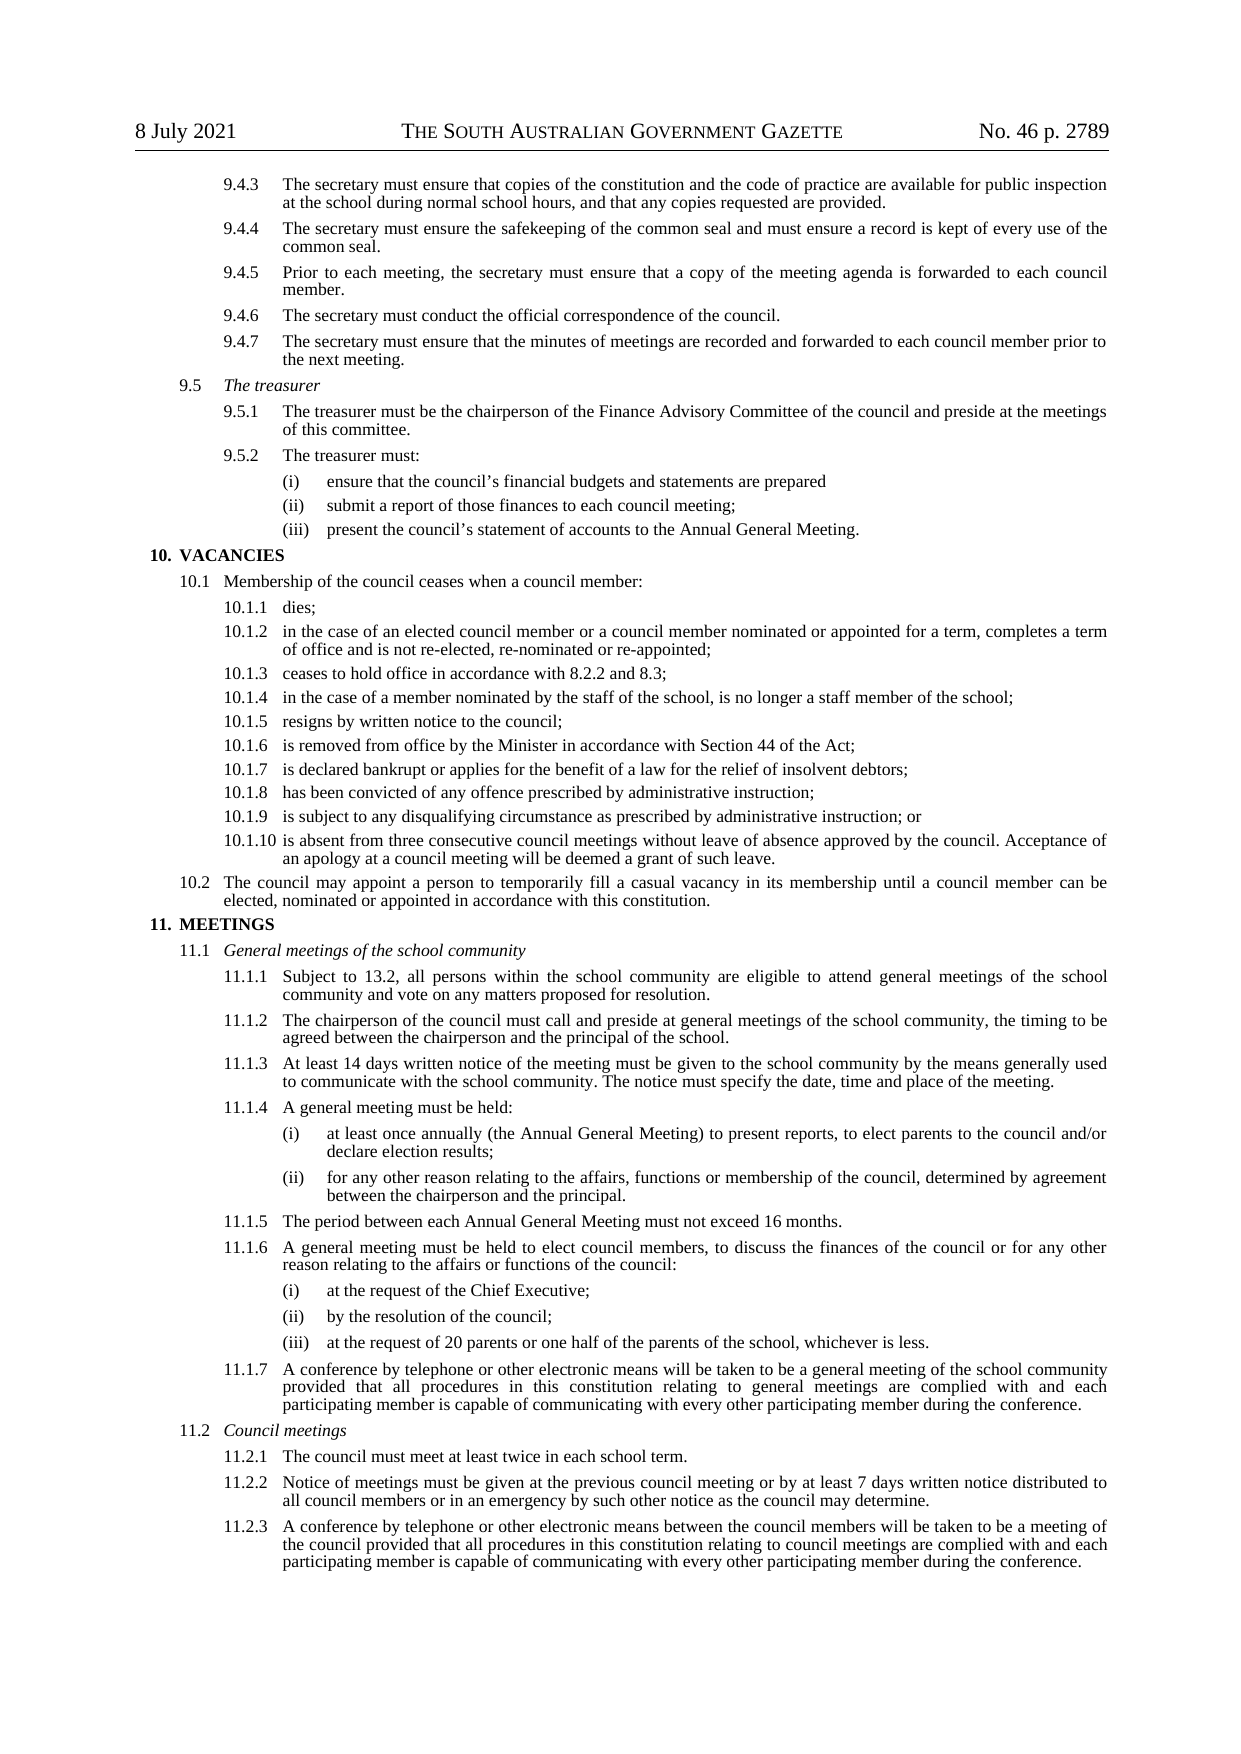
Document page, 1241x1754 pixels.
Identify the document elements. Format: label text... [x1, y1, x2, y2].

text 11.1.4 A general meeting must be held: [223, 1099, 1109, 1117]
text 9.5 The treasurer [179, 377, 1109, 395]
text 9.4.3 The secretary must ensure that copies of the constitution and the code of practice are available for public inspection at the school during normal school hours, and that any copies requested are provided. [223, 176, 1109, 212]
text 10.1.7 is declared bankrupt or applies for the benefit of a law for the relief of insolvent debtors; [223, 761, 1109, 778]
text (ii) submit a report of those finances to each council meeting; [282, 497, 1109, 515]
text 10.1.9 is subject to any disqualifying circumstance as prescribed by administrative instruction; or [223, 809, 1109, 826]
text 10. VACANCIES [149, 547, 1109, 565]
text 10.1.1 dies; [223, 599, 1109, 617]
text 10.1.5 resigns by written notice to the council; [223, 713, 1109, 731]
text 11.1.5 The period between each Annual General Meeting must not exceed 16 months. [223, 1213, 1109, 1231]
text 11.2.3 A conference by telephone or other electronic means between the council members will be taken to be a meeting of the council provided that all procedures in this constitution relating to council meetings are complied with and each participating member is capable of communicating with every other participating member during the conference. [223, 1518, 1109, 1571]
text (i) at least once annually (the Annual General Meeting) to present reports, to elect parents to the council and/or declare election results; [282, 1125, 1109, 1161]
text 11.1.7 A conference by telephone or other electronic means will be taken to be a general meeting of the school community provided that all procedures in this constitution relating to general meetings are complied with and each participating member is capable of communicating with every other participating member during the conference. [223, 1361, 1109, 1414]
text 11. MEETINGS [149, 916, 1109, 934]
text 10.1.6 is removed from office by the Minister in accordance with Section 44 of the Act; [223, 737, 1109, 754]
text 11.1.2 The chairperson of the council must call and preside at general meetings of the school community, the timing to be agreed between the chairperson and the principal of the school. [223, 1012, 1109, 1047]
text (iii) at the request of 20 parents or one half of the parents of the school, whichever is less. [282, 1335, 1109, 1352]
text 11.1.6 A general meeting must be held to elect council members, to discuss the finances of the council or for any other reason relating to the affairs or functions of the council: [223, 1239, 1109, 1274]
text 9.4.5 Prior to each meeting, the secretary must ensure that a copy of the meeting agenda is forwarded to each council member. [223, 264, 1109, 299]
text 11.1.3 At least 14 days written notice of the meeting must be given to the school community by the means generally used to communicate with the school community. The notice must specify the date, time and place of the meeting. [223, 1056, 1109, 1091]
text (ii) by the resolution of the council; [282, 1309, 1109, 1326]
text 10.2 The council may appoint a person to temporarily fill a casual vacancy in its membership until a council member can be elected, nominated or appointed in accordance with this constitution. [179, 874, 1109, 910]
text 9.4.6 The secretary must conduct the official correspondence of the council. [223, 308, 1109, 325]
text 10.1.8 has been convicted of any offence prescribed by administrative instruction; [223, 785, 1109, 802]
text 11.2.1 The council must meet at least twice in each school term. [223, 1448, 1109, 1466]
text 11.2 Council meetings [179, 1422, 1109, 1440]
text 10.1.10 is absent from three consecutive council meetings without leave of absence approved by the council. Acceptance of an apology at a council meeting will be deemed a grant of such leave. [223, 833, 1109, 868]
text 11.1 General meetings of the school community [179, 942, 1109, 960]
text 10.1.2 in the case of an elected council member or a council member nominated or appointed for a term, completes a term of office and is not re-elected, re-nominated or re-appointed; [223, 623, 1109, 659]
text 11.2.2 Notice of meetings must be given at the previous council meeting or by at least 7 days written notice distributed to all council members or in an emergency by such other notice as the council may determine. [223, 1474, 1109, 1510]
text (iii) present the council’s statement of accounts to the Annual General Meeting. [282, 521, 1109, 539]
text 9.5.2 The treasurer must: [223, 447, 1109, 465]
text 11.1.1 Subject to 13.2, all persons within the school community are eligible to attend general meetings of the school community and vote on any matters proposed for resolution. [223, 968, 1109, 1003]
text 10.1 Membership of the council ceases when a council member: [179, 573, 1109, 591]
text 9.4.4 The secretary must ensure the safekeeping of the common seal and must ensure a record is kept of every use of the common seal. [223, 220, 1109, 256]
text 10.1.3 ceases to hold office in accordance with 8.2.2 and 8.3; [223, 665, 1109, 683]
text 9.5.1 The treasurer must be the chairperson of the Finance Advisory Committee of the council and preside at the meetings of this committee. [223, 403, 1109, 439]
text 10.1.4 in the case of a member nominated by the staff of the school, is no longer a staff member of the school; [223, 689, 1109, 707]
text (i) ensure that the council’s financial budgets and statements are prepared [282, 473, 1109, 491]
text (i) at the request of the Chief Executive; [282, 1283, 1109, 1300]
text 9.4.7 The secretary must ensure that the minutes of meetings are recorded and forwarded to each council member prior to the next meeting. [223, 334, 1109, 369]
text (ii) for any other reason relating to the affairs, functions or membership of the council, determined by agreement between the chairperson and the principal. [282, 1169, 1109, 1204]
